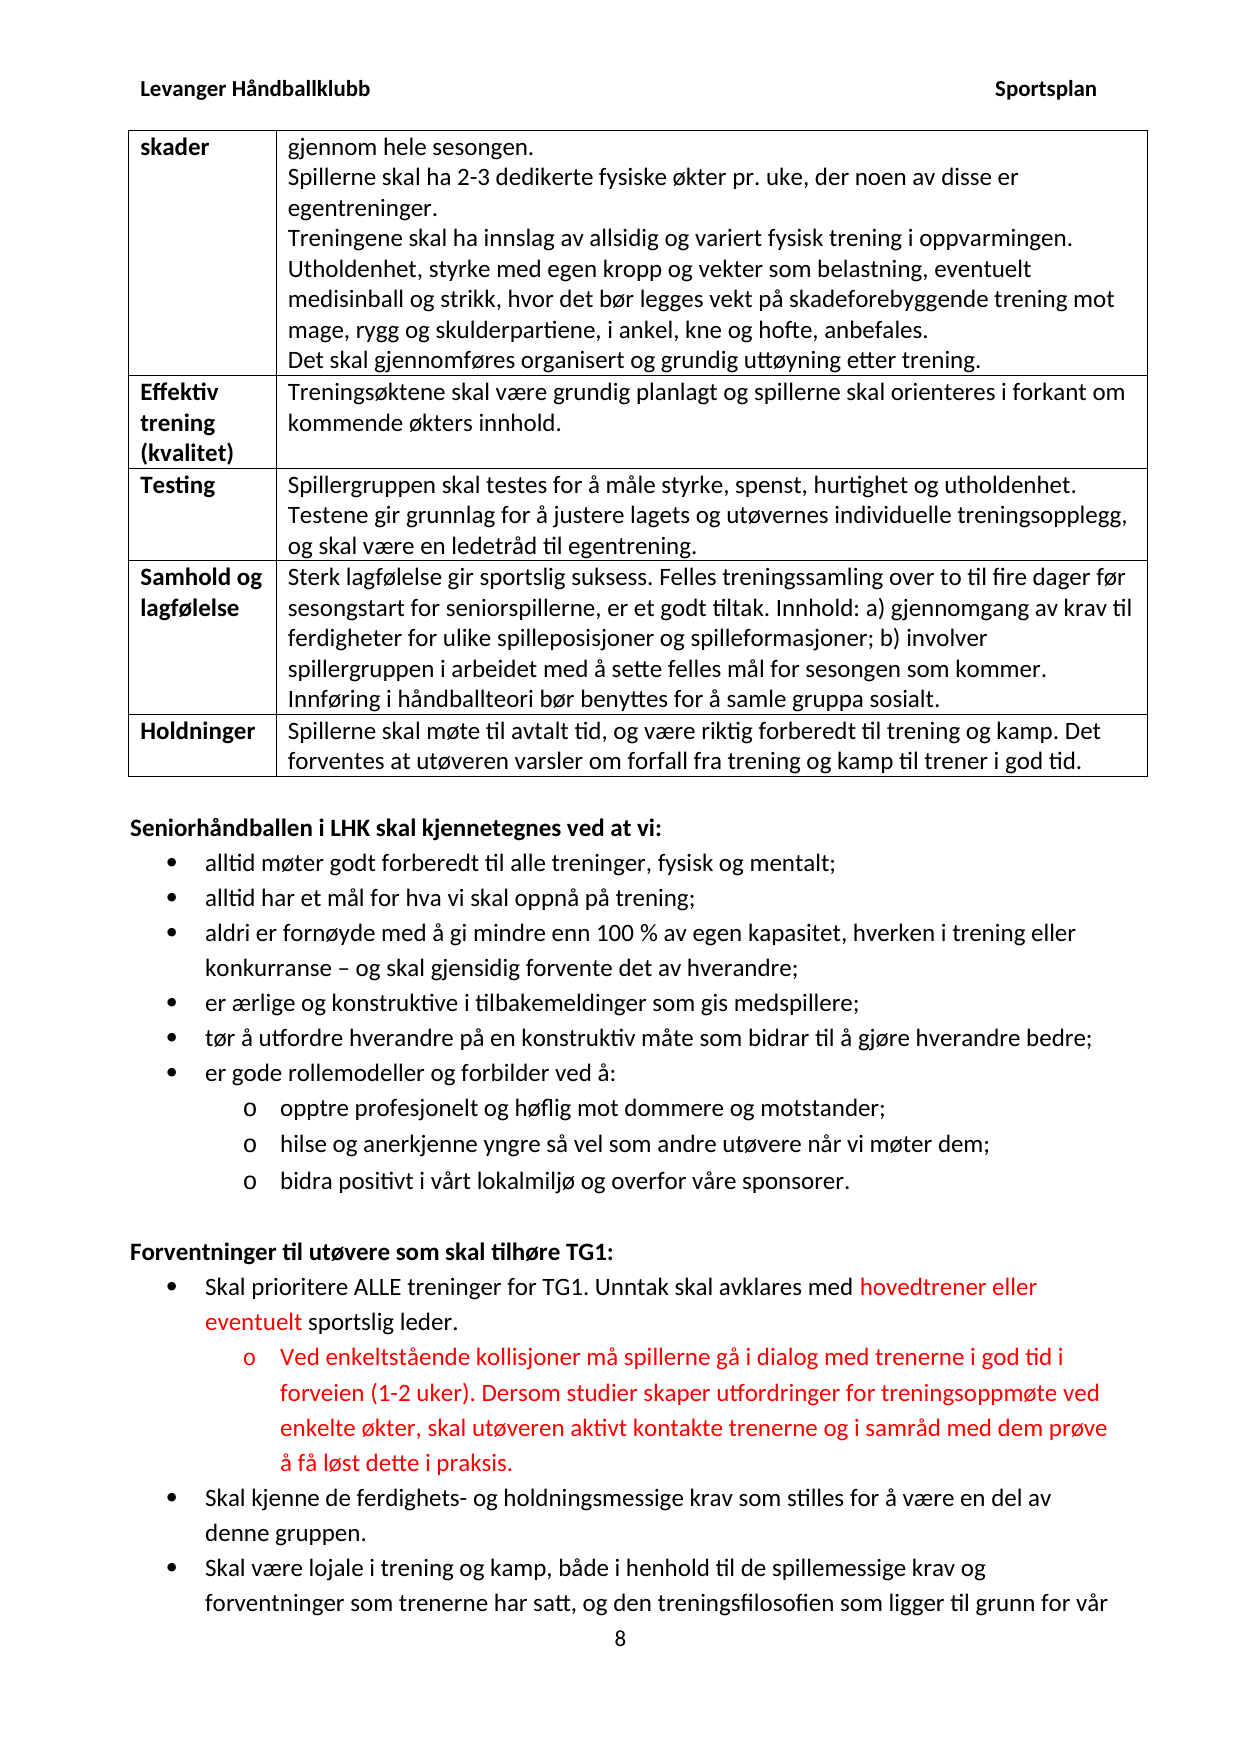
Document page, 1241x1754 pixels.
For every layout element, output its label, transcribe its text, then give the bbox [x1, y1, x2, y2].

table_cell Spillergruppen skal testes for å måle styrke, spenst, hurtighet og utholdenhet. Testene gir grunnlag for å justere lagets og utøvernes individuelle treningsopplegg, og skal være en ledetråd til egentrening. [277, 469, 1147, 560]
text Seniorhåndballen i LHK skal kjennetegnes ved at vi: [130, 812, 1110, 843]
table_cell Testing [129, 469, 276, 560]
list er ærlige og konstruktive i tilbakemeldinger som gis medspillere; [167, 987, 1110, 1018]
list bidra positivt i vårt lokalmiljø og overfor våre sponsorer. [242, 1165, 1110, 1197]
table_cell Holdninger [129, 715, 276, 776]
list alltid har et mål for hva vi skal oppnå på trening; [167, 882, 1110, 913]
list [167, 1552, 1110, 1618]
text Forventninger til utøvere som skal tilhøre TG1: [130, 1236, 1110, 1267]
list hilse og anerkjenne yngre så vel som andre utøvere når vi møter dem; [242, 1128, 1110, 1160]
list alltid møter godt forberedt til alle treninger, fysisk og mentalt; [167, 847, 1110, 878]
table_cell Samhold og lagfølelse [129, 561, 276, 714]
list aldri er fornøyde med å gi mindre enn 100 % av egen kapasitet, hverken i trening eller konkurranse – og skal gjensidig forvente det av hverandre; [167, 917, 1110, 983]
list Skal kjenne de ferdighets- og holdningsmessige krav som stilles for å være en del av denne gruppen. [167, 1482, 1110, 1548]
table_cell Spillerne skal møte til avtalt tid, og være riktig forberedt til trening og kamp. Det forventes at utøveren varsler om forfall fra trening og kamp til trener i god tid. [277, 715, 1147, 776]
list tør å utfordre hverandre på en konstruktiv måte som bidrar til å gjøre hverandre bedre; [167, 1022, 1110, 1053]
table_cell Sterk lagfølelse gir sportslig suksess. Felles treningssamling over to til fire dager før sesongstart for seniorspillerne, er et godt tiltak. Innhold: a) gjennomgang av krav til ferdigheter for ulike spilleposisjoner og spilleformasjoner; b) involver spillergruppen i arbeidet med å sette felles mål for sesongen som kommer. Innføring i håndballteori bør benyttes for å samle gruppa sosialt. [277, 561, 1147, 714]
list er gode rollemodeller og forbilder ved å: [167, 1057, 1110, 1088]
table_cell Treningsøktene skal være grundig planlagt og spillerne skal orienteres i forkant om kommende økters innhold. [277, 376, 1147, 468]
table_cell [277, 131, 1147, 375]
list opptre profesjonelt og høflig mot dommere og motstander; [242, 1092, 1110, 1124]
table_cell Unngå skader [129, 131, 276, 375]
table_cell Effektiv trening (kvalitet) [129, 376, 276, 468]
list Skal prioritere ALLE treninger for TG1. Unntak skal avklares med hovedtrener eller eventuelt sportslig leder. [167, 1271, 1110, 1337]
